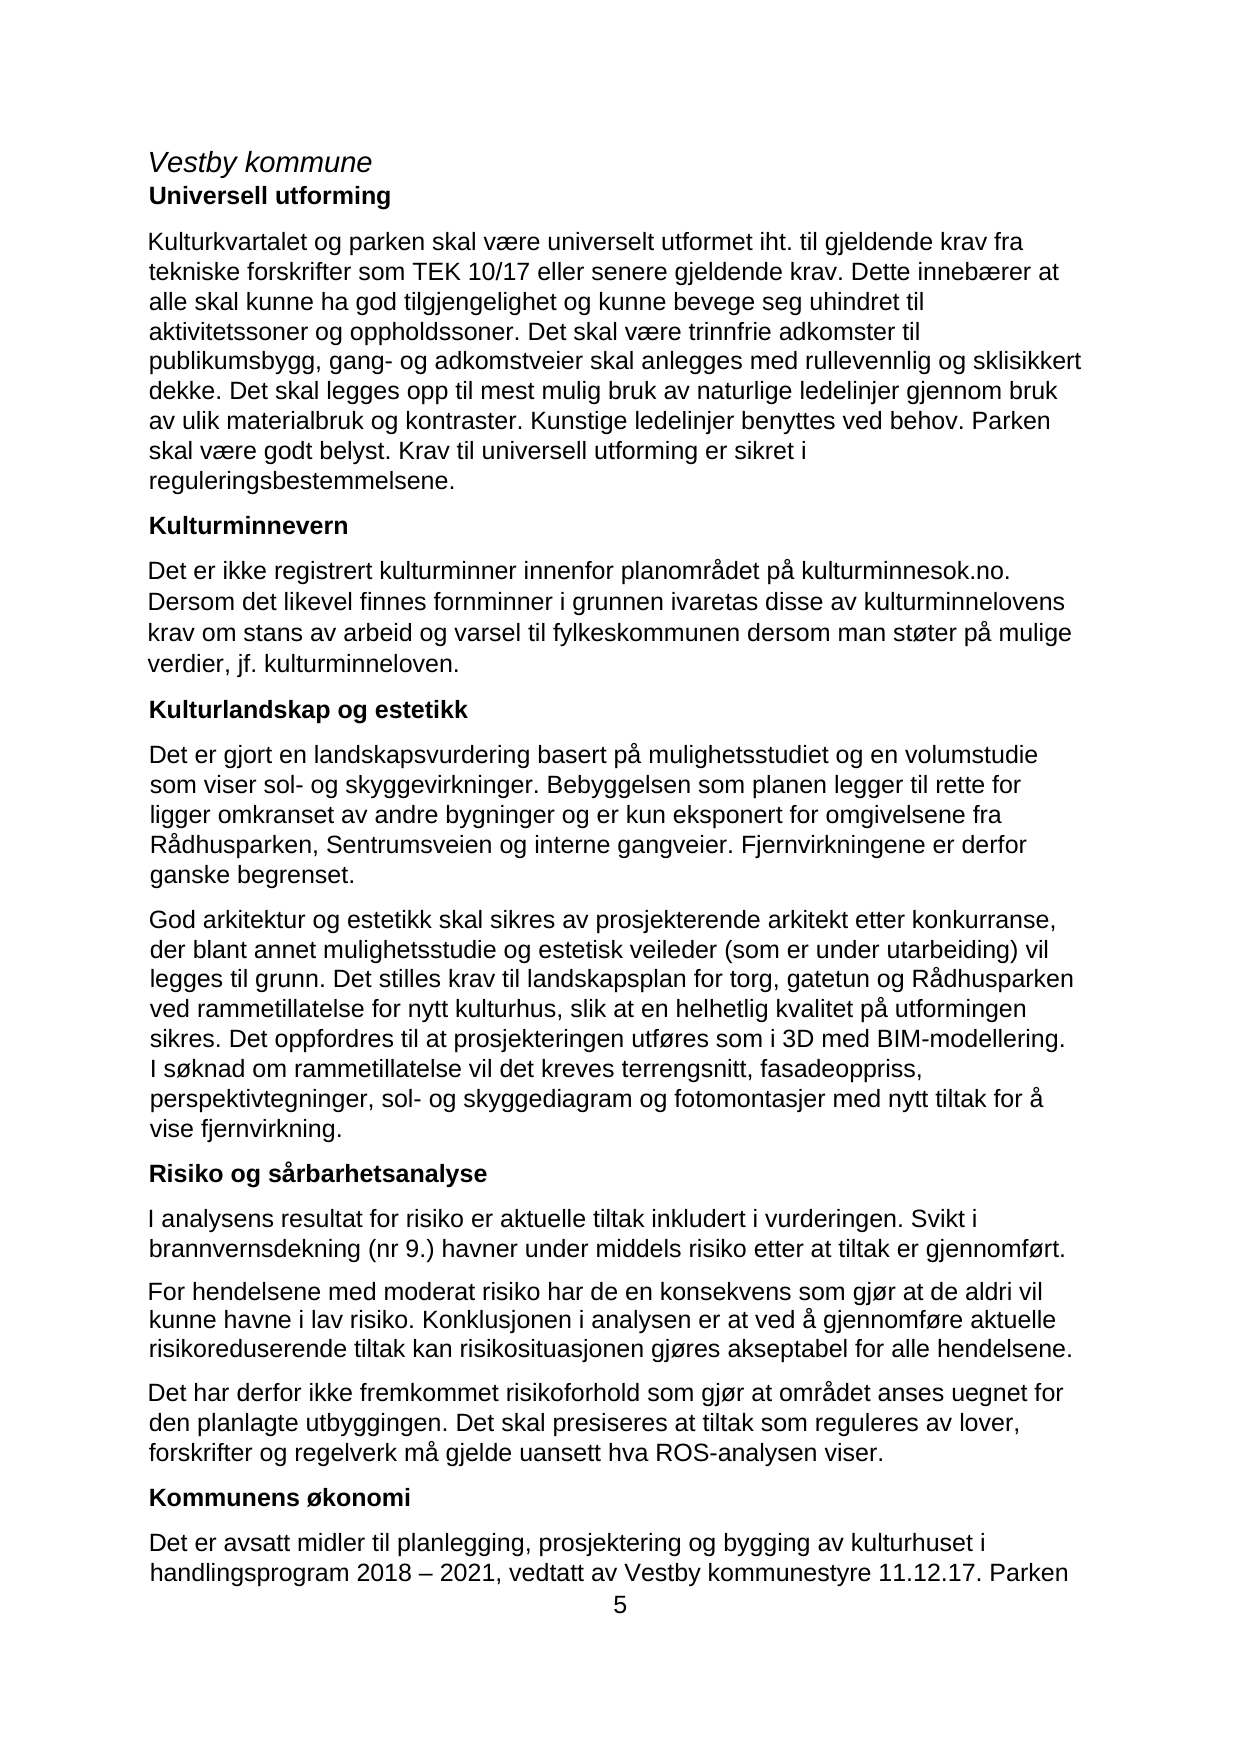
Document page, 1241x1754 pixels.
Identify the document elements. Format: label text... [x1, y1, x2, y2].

text I analysens resultat for risiko er aktuelle tiltak inkludert i vurderingen. Svikt i brannvernsdekning (nr 9.) havner under middels risiko etter at tiltak er gjennomført. [147, 1204, 1089, 1263]
subtitle Universell utforming [148, 181, 1089, 210]
subtitle Kommunens økonomi [148, 1483, 1089, 1512]
text Det har derfor ikke fremkommet risikoforhold som gjør at området anses uegnet for den planlagte utbyggingen. Det skal presiseres at tiltak som reguleres av lover, forskrifter og regelverk må gjelde uansett hva ROS-analysen viser. [147, 1378, 1089, 1467]
text For hendelsene med moderat risiko har de en konsekvens som gjør at de aldri vil kunne havne i lav risiko. Konklusjonen i analysen er at ved å gjennomføre aktuelle risikoreduserende tiltak kan risikosituasjonen gjøres akseptabel for alle hendelsene. [147, 1277, 1089, 1363]
subtitle Kulturminnevern [148, 511, 1089, 540]
text God arkitektur og estetikk skal sikres av prosjekterende arkitekt etter konkurranse, der blant annet mulighetsstudie og estetisk veileder (som er under utarbeiding) vil legges til grunn. Det stilles krav til landskapsplan for torg, gatetun og Rådhusparken ved rammetillatelse for nytt kulturhus, slik at en helhetlig kvalitet på utformingen sikres. Det oppfordres til at prosjekteringen utføres som i 3D med BIM-modellering. I søknad om rammetillatelse vil det kreves terrengsnitt, fasadeoppriss, perspektivtegninger, sol- og skyggediagram og fotomontasjer med nytt tiltak for å vise fjernvirkning. [148, 905, 1079, 1143]
text Det er ikke registrert kulturminner innenfor planområdet på kulturminnesok.no. Dersom det likevel finnes fornminner i grunnen ivaretas disse av kulturminnelovens krav om stans av arbeid og varsel til fylkeskommunen dersom man støter på mulige verdier, jf. kulturminneloven. [147, 556, 1089, 678]
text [148, 1528, 1079, 1587]
text Kulturkvartalet og parken skal være universelt utformet iht. til gjeldende krav fra tekniske forskrifter som TEK 10/17 eller senere gjeldende krav. Dette innebærer at alle skal kunne ha god tilgjengelighet og kunne bevege seg uhindret til aktivitetssoner og oppholdssoner. Det skal være trinnfrie adkomster til publikumsbygg, gang- og adkomstveier skal anlegges med rullevennlig og sklisikkert dekke. Det skal legges opp til mest mulig bruk av naturlige ledelinjer gjennom bruk av ulik materialbruk og kontraster. Kunstige ledelinjer benyttes ved behov. Parken skal være godt belyst. Krav til universell utforming er sikret i reguleringsbestemmelsene. [147, 227, 1089, 495]
subtitle Risiko og sårbarhetsanalyse [148, 1159, 1089, 1188]
subtitle Kulturlandskap og estetikk [148, 695, 1089, 723]
text Det er gjort en landskapsvurdering basert på mulighetsstudiet og en volumstudie som viser sol- og skyggevirkninger. Bebyggelsen som planen legger til rette for ligger omkranset av andre bygninger og er kun eksponert for omgivelsene fra Rådhusparken, Sentrumsveien og interne gangveier. Fjernvirkningene er derfor ganske begrenset. [148, 740, 1079, 888]
